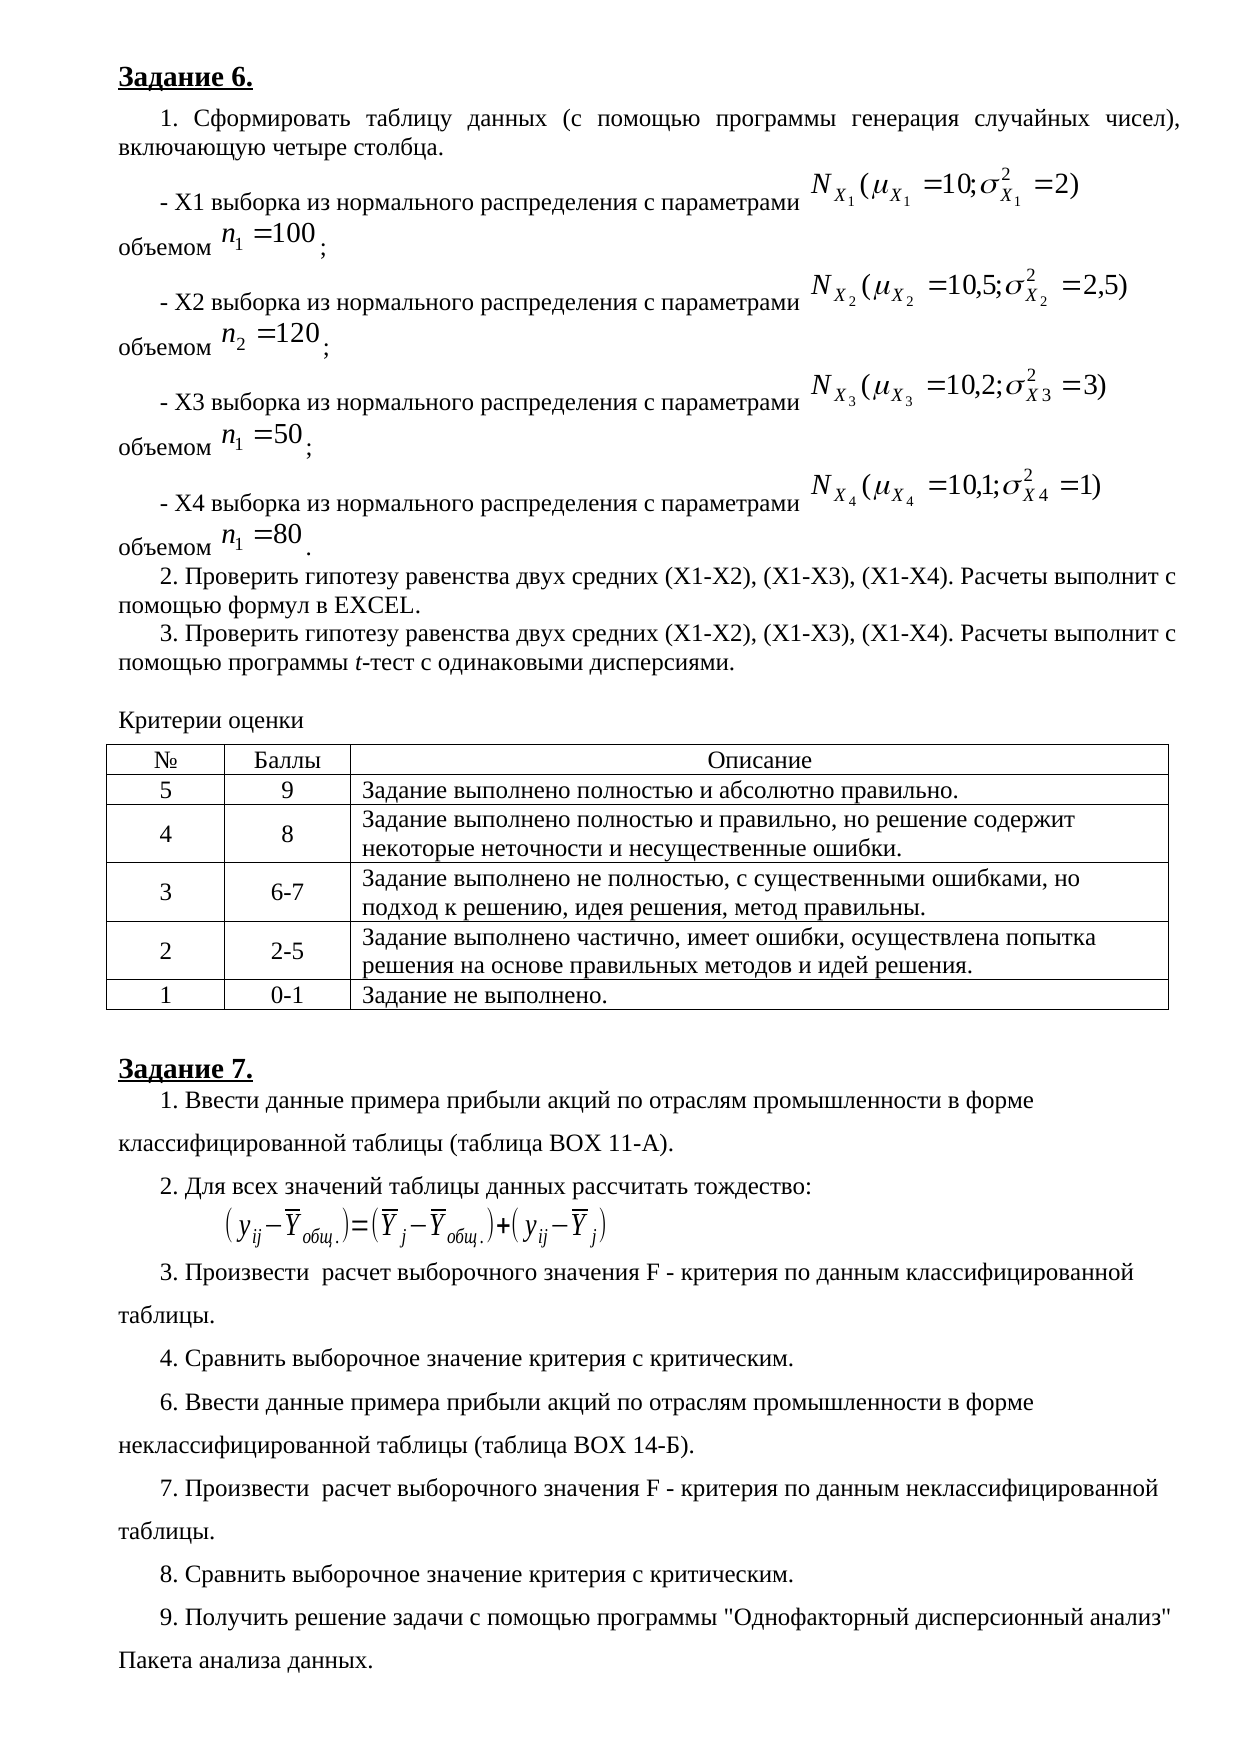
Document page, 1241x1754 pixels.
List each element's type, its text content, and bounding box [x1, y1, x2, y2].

text - X1 выборка из нормального распределения с параметрами объемом ; [118, 161, 1181, 261]
text - X3 выборка из нормального распределения с параметрами объемом ; [118, 361, 1181, 461]
text 7. Произвести расчет выборочного значения F - критерия по данным неклассифицированной таблицы. [118, 1473, 1181, 1545]
text 3. Произвести расчет выборочного значения F - критерия по данным классифицированной таблицы. [118, 1257, 1181, 1329]
table_cell 5 [107, 775, 224, 803]
text 1. Ввести данные примера прибыли акций по отраслям промышленности в форме классифицированной таблицы (таблица BOX 11-A). [118, 1085, 1181, 1157]
table_cell Задание не выполнено. [351, 980, 1168, 1009]
table_cell 9 [225, 775, 350, 803]
text 2. Для всех значений таблицы данных рассчитать тождество: [118, 1171, 1181, 1200]
text Задание 7. [118, 1051, 1181, 1085]
text 1. Сформировать таблицу данных (с помощью программы генерация случайных чисел), включающую четыре столбца. [118, 103, 1181, 161]
table_cell 2-5 [225, 922, 350, 979]
text 3. Проверить гипотезу равенства двух средних (X1-X2), (X1-X3), (X1-X4). Расчеты выполнит с помощью программы t-тест с одинаковыми дисперсиями. [118, 618, 1181, 676]
table_cell 4 [107, 805, 224, 862]
table_cell 1 [107, 980, 224, 1009]
table_cell Задание выполнено полностью и абсолютно правильно. [351, 775, 1168, 803]
table_cell Задание выполнено частично, имеет ошибки, осуществлена попытка решения на основе правильных методов и идей решения. [351, 922, 1168, 979]
text 8. Сравнить выборочное значение критерия с критическим. [118, 1559, 1181, 1588]
text Критерии оценки [118, 705, 1181, 733]
table_cell 2 [107, 922, 224, 979]
table_cell 6-7 [225, 863, 350, 921]
text - X2 выборка из нормального распределения с параметрами объемом ; [118, 261, 1181, 361]
table_header № [107, 745, 224, 774]
text Задание 6. [118, 59, 1181, 93]
text 9. Получить решение задачи с помощью программы "Однофакторный дисперсионный анализ" Пакета анализа данных. [118, 1602, 1181, 1674]
table_cell 0-1 [225, 980, 350, 1009]
text - X4 выборка из нормального распределения с параметрами объемом . [118, 461, 1181, 561]
table_header Описание [351, 745, 1168, 774]
text 2. Проверить гипотезу равенства двух средних (X1-X2), (X1-X3), (X1-X4). Расчеты выполнит с помощью формул в EXCEL. [118, 561, 1181, 618]
table_cell 3 [107, 863, 224, 921]
text 6. Ввести данные примера прибыли акций по отраслям промышленности в форме неклассифицированной таблицы (таблица BOX 14-Б). [118, 1387, 1181, 1458]
table_header Баллы [225, 745, 350, 774]
table_cell 8 [225, 805, 350, 862]
text 4. Сравнить выборочное значение критерия с критическим. [118, 1343, 1181, 1372]
table_cell Задание выполнено полностью и правильно, но решение содержит некоторые неточности и несущественные ошибки. [351, 805, 1168, 862]
table_cell Задание выполнено не полностью, с существенными ошибками, но подход к решению, идея решения, метод правильны. [351, 863, 1168, 921]
